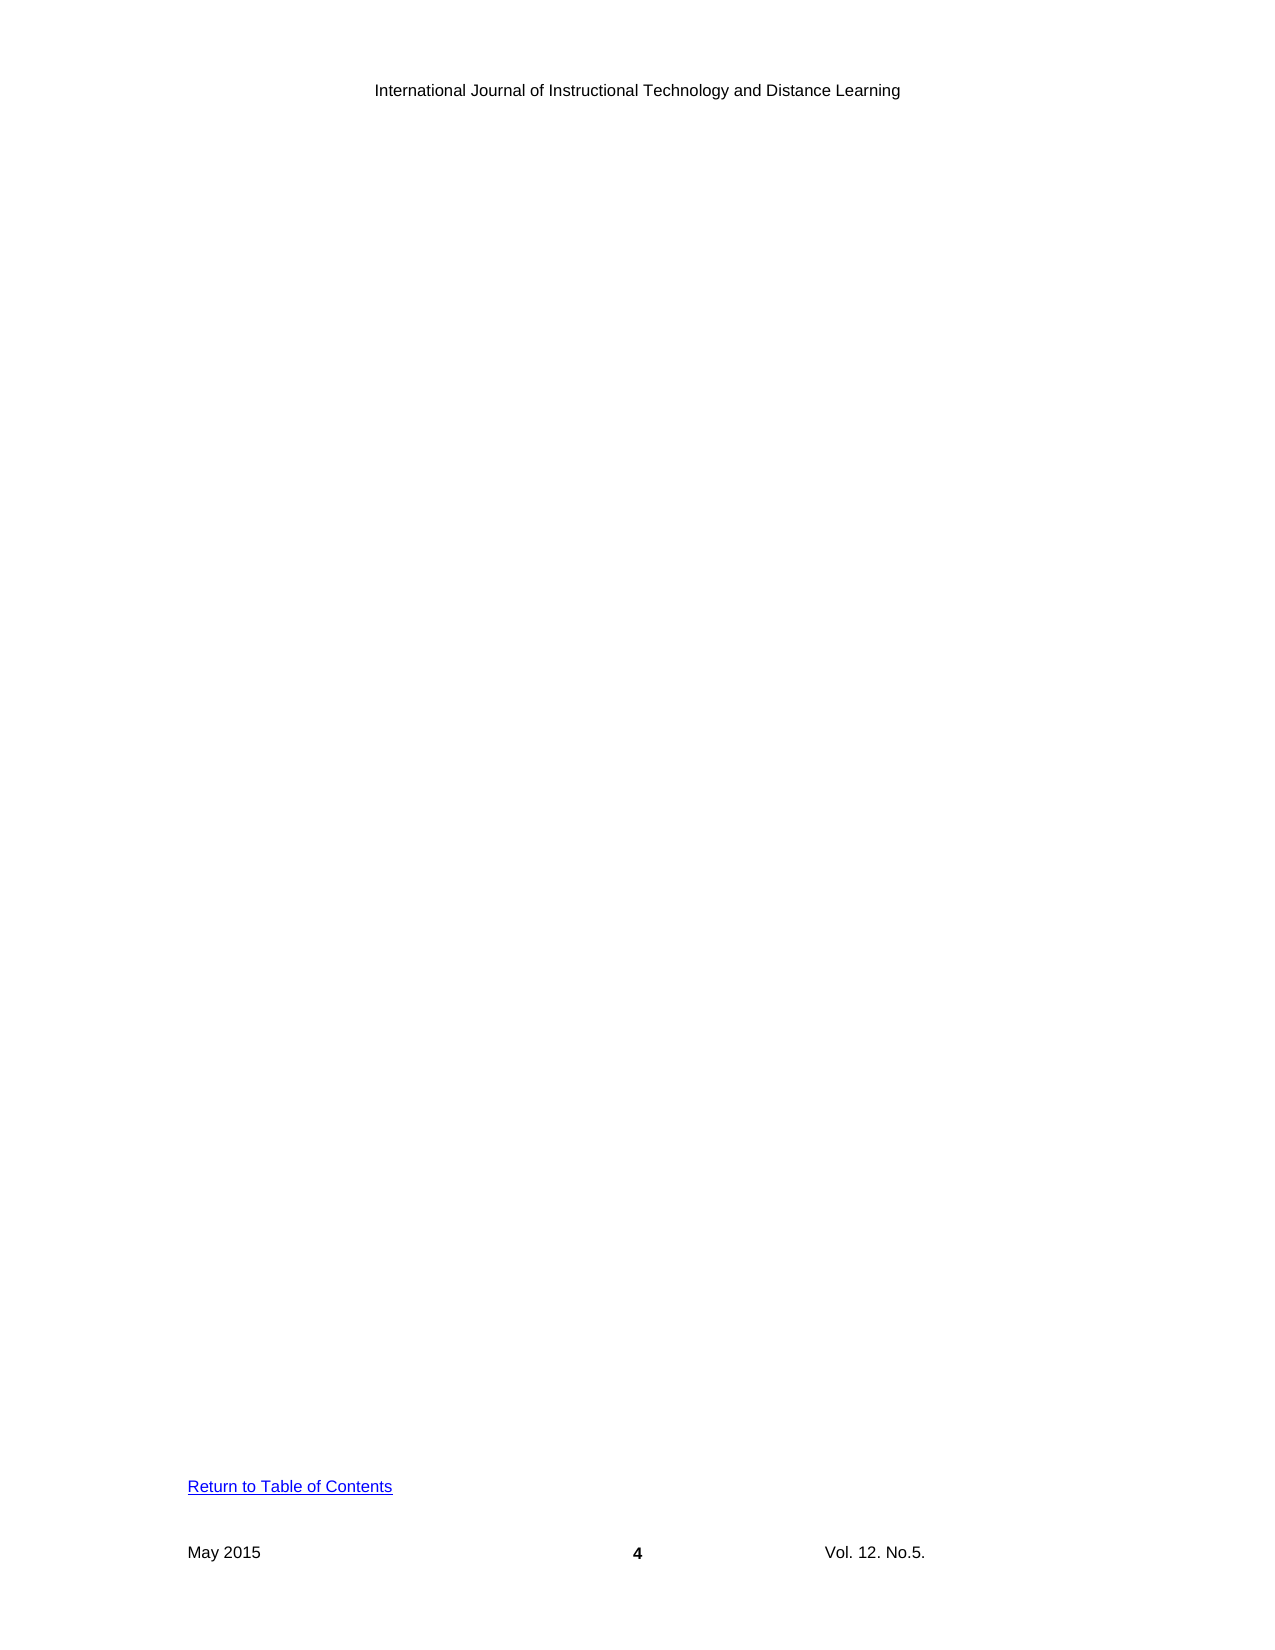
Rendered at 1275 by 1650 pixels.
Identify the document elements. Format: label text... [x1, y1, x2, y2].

text Return to Table of Contents [187, 1477, 1087, 1496]
